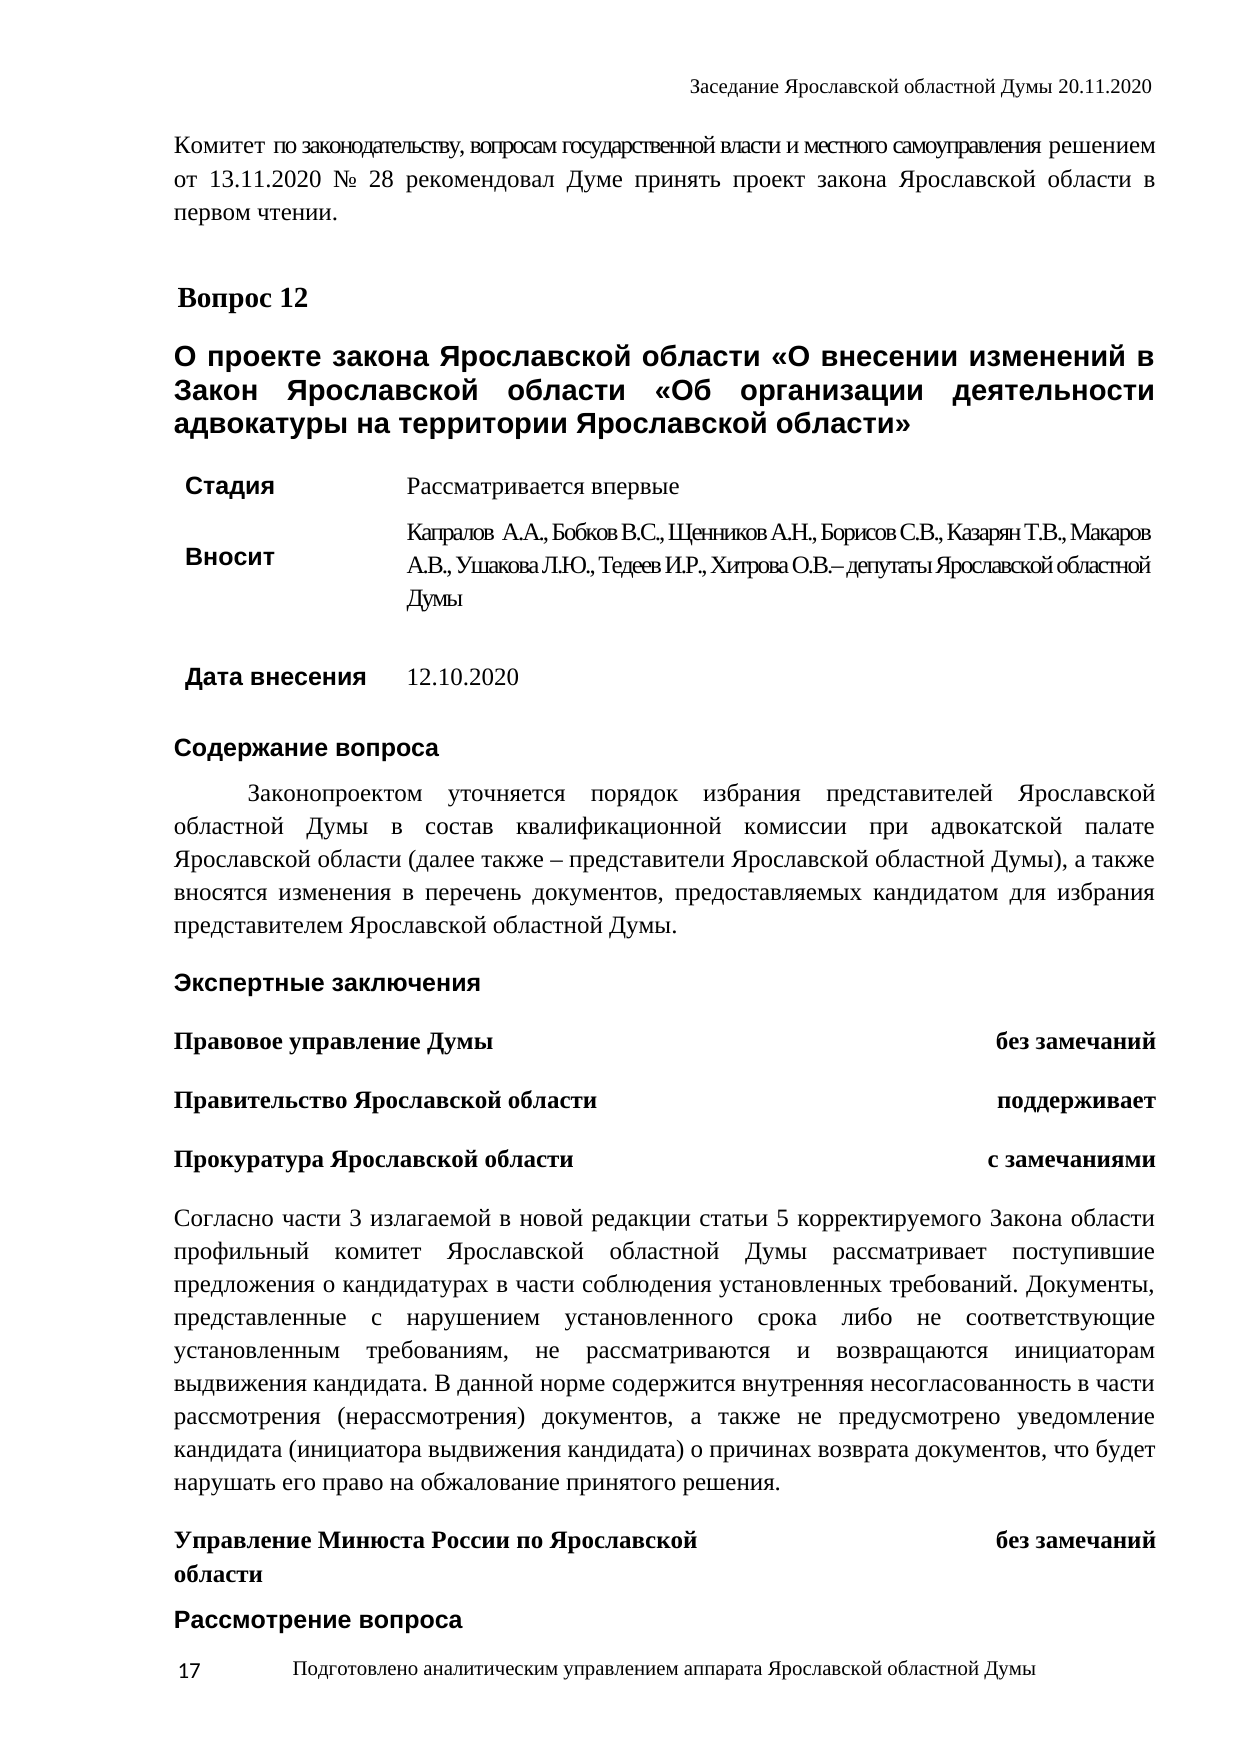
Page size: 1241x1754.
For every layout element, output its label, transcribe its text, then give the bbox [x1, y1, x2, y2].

table_cell поддерживает [768, 1073, 1167, 1131]
table_cell Прокуратура Ярославской области [163, 1131, 768, 1190]
text Вопрос 12 [177, 280, 1152, 314]
table_cell Правовое управление Думы [163, 1014, 768, 1073]
table_cell Согласно части 3 излагаемой в новой редакции статьи 5 корректируемого Закона области профильный комитет Ярославской областной Думы рассматривает поступившие предложения о кандидатурах в части соблюдения установленных требований. Документы, представленные с нарушением установленного срока либо не соответствующие установленным требованиям, не рассматриваются и возвращаются инициаторам выдвижения кандидата. В данной норме содержится внутренняя несогласованность в части рассмотрения (нерассмотрения) документов, а также не предусмотрено уведомление кандидата (инициатора выдвижения кандидата) о причинах возврата документов, что будет нарушать его право на обжалование принятого решения. [163, 1190, 1167, 1513]
table_cell с замечаниями [768, 1131, 1167, 1190]
table_header О проекте закона Ярославской области «О внесении изменений в Закон Ярославской области «Об организации деятельности адвокатуры на территории Ярославской области» Содержание вопроса [163, 314, 1167, 778]
table_cell без замечаний [768, 1014, 1167, 1073]
table_cell Законопроектом уточняется порядок избрания представителей Ярославской областной Думы в состав квалификационной комиссии при адвокатской палате Ярославской области (далее также – представители Ярославской областной Думы), а также вносятся изменения в перечень документов, предоставляемых кандидатом для избрания представителем Ярославской областной Думы. [163, 778, 1167, 943]
table_cell без замечаний [768, 1513, 1167, 1605]
table_cell Экспертные заключения [163, 944, 1167, 1014]
table_cell Комитет по законодательству, вопросам государственной власти и местного самоуправления решением от 13.11.2020 № 28 рекомендовал Думе принять проект закона Ярославской области в первом чтении. [163, 118, 1167, 243]
table_cell Правительство Ярославской области [163, 1073, 768, 1131]
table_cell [163, 1605, 1167, 1636]
table_cell Управление Минюста России по Ярославской области [163, 1513, 768, 1605]
